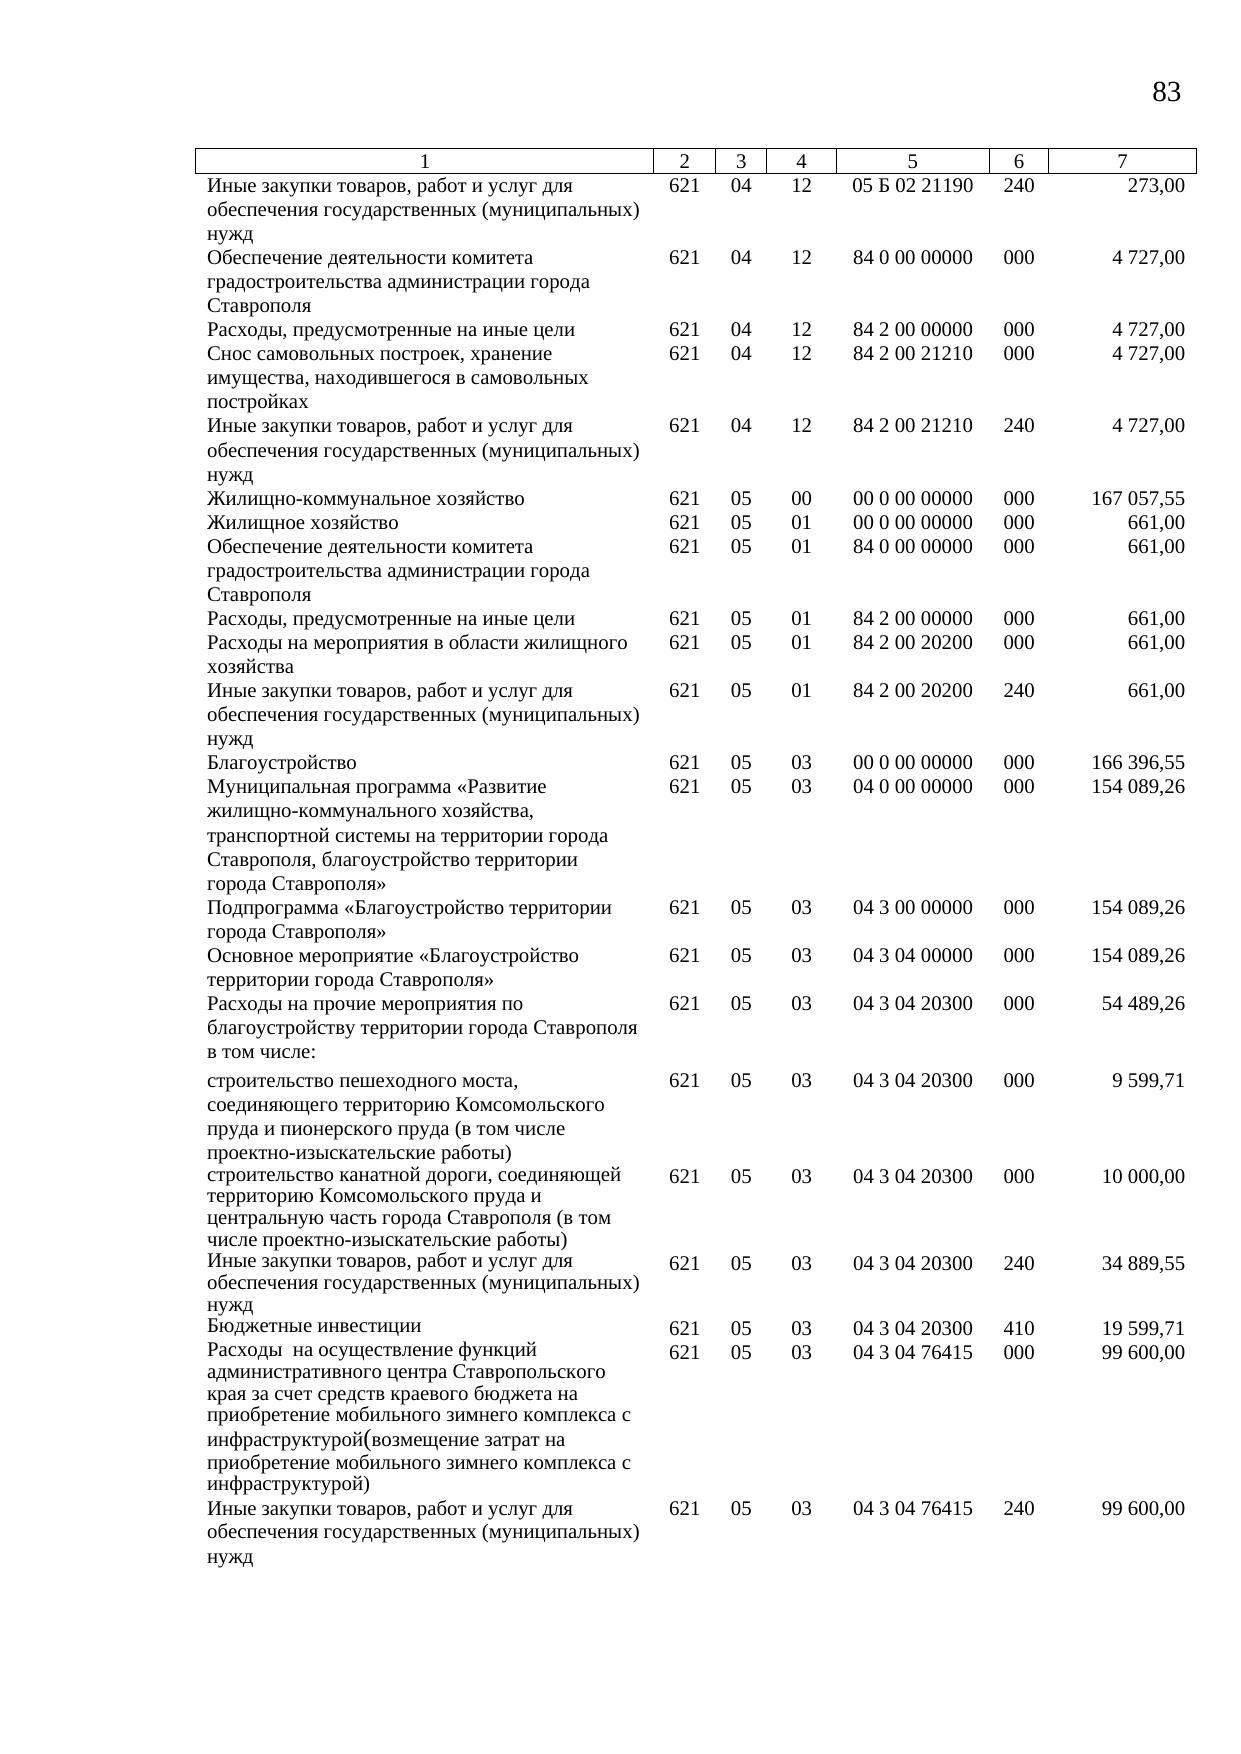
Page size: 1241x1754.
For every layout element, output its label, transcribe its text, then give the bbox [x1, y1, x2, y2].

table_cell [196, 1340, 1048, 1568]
table_header 3 [716, 149, 766, 173]
table_header 2 [654, 149, 715, 173]
table_header 6 [990, 149, 1048, 173]
table_header 7 [1049, 149, 1196, 173]
table_header 5 [837, 149, 989, 173]
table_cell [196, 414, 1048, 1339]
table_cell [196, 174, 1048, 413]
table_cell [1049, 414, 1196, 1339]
table_header 1 [196, 149, 653, 173]
table_header 4 [767, 149, 836, 173]
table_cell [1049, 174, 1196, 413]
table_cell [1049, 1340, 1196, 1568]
